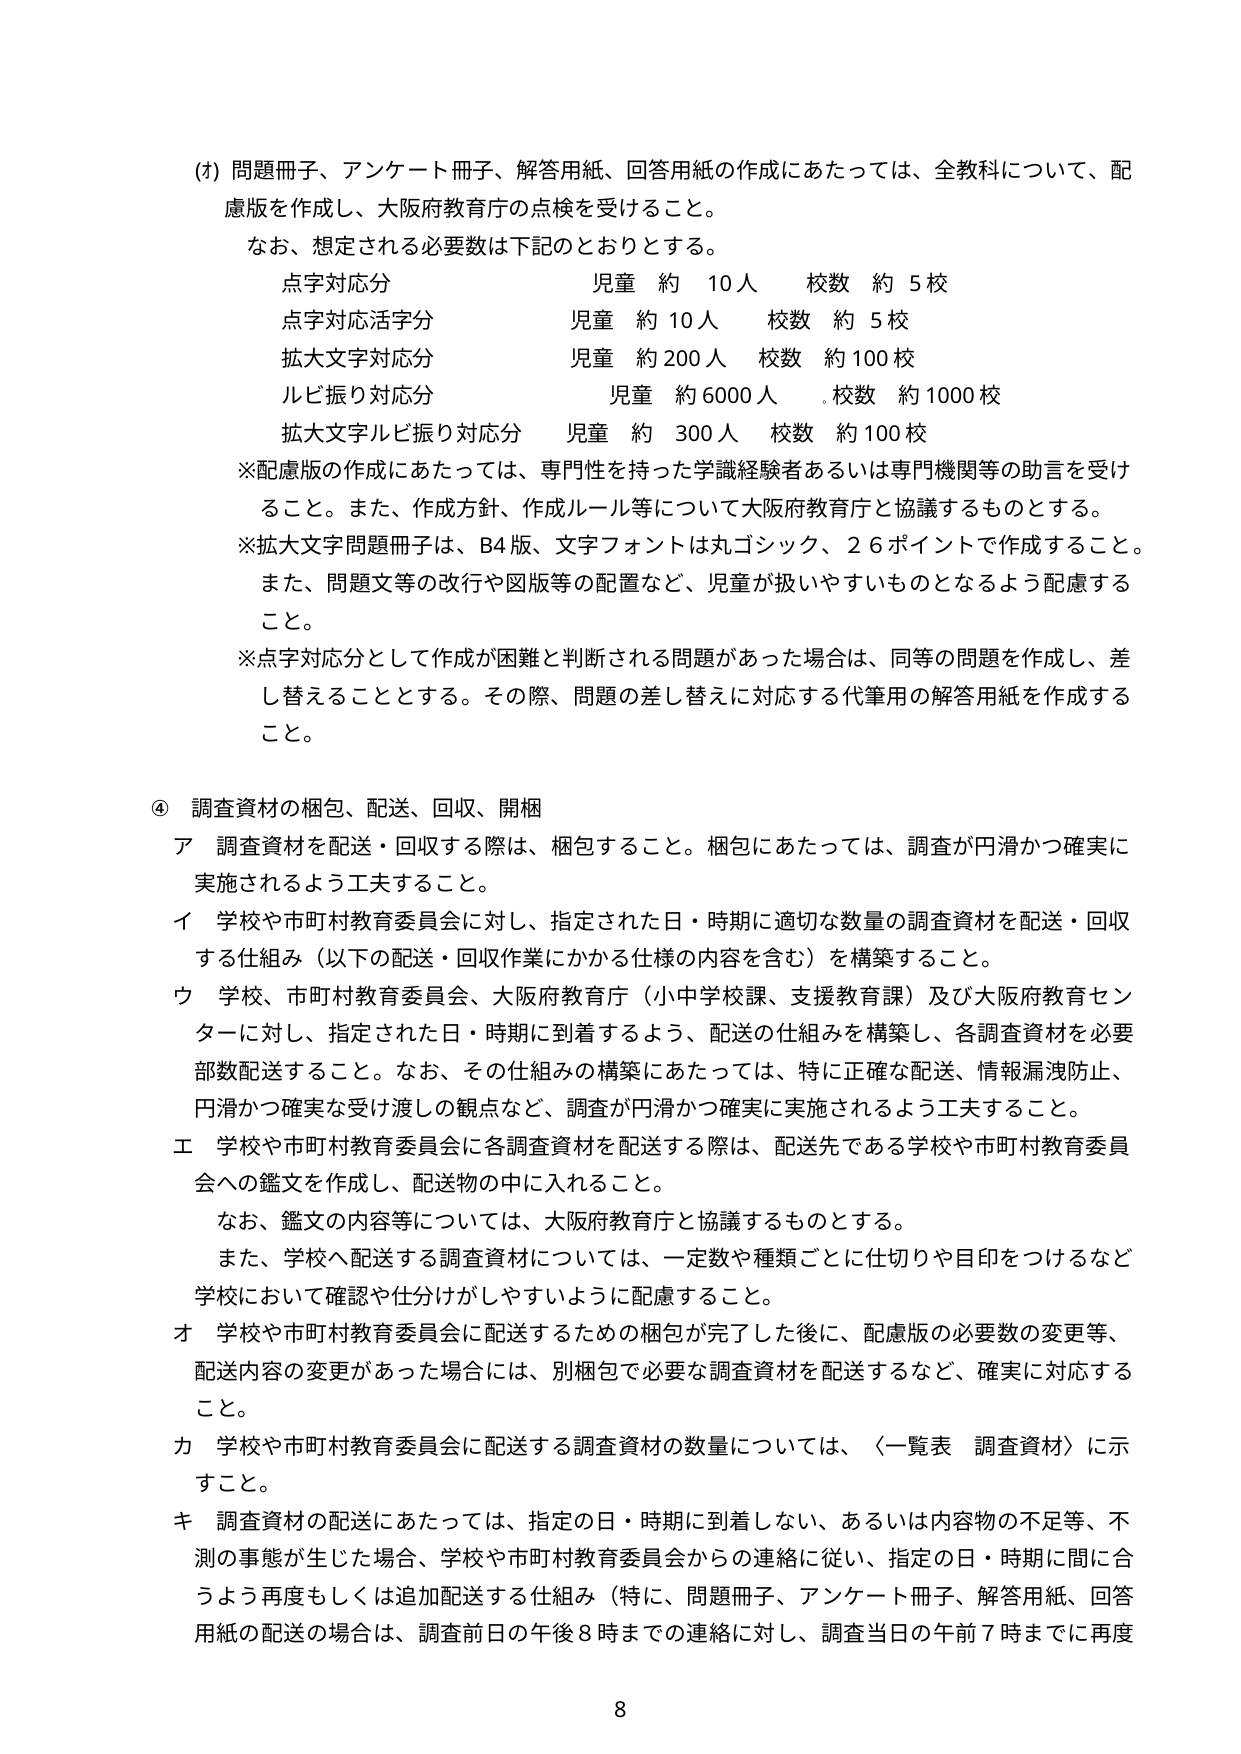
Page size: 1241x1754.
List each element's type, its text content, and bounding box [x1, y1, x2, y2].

text また、学校へ配送する調査資材については、一定数や種類ごとに仕切りや目印をつけるなど、学校において確認や仕分けがしやすいように配慮すること。 [194, 1238, 1134, 1313]
text イ 学校や市町村教育委員会に対し、指定された日・時期に適切な数量の調査資材を配送・回収する仕組み（以下の配送・回収作業にかかる仕様の内容を含む）を構築すること。 [172, 901, 1134, 976]
text オ 学校や市町村教育委員会に配送するための梱包が完了した後に、配慮版の必要数の変更等、配送内容の変更があった場合には、別梱包で必要な調査資材を配送するなど、確実に対応すること。 [172, 1313, 1134, 1426]
text ウ 学校、市町村教育委員会、大阪府教育庁（小中学校課、支援教育課）及び大阪府教育センターに対し、指定された日・時期に到着するよう、配送の仕組みを構築し、各調査資材を必要部数配送すること。なお、その仕組みの構築にあたっては、特に正確な配送、情報漏洩防止、円滑かつ確実な受け渡しの観点など、調査が円滑かつ確実に実施されるよう工夫すること。 [172, 976, 1134, 1126]
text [172, 1501, 1134, 1651]
text ※拡大文字問題冊子は、B4版、文字フォントは丸ゴシック、２６ポイントで作成すること。また、問題文等の改行や図版等の配置など、児童が扱いやすいものとなるよう配慮すること。 [238, 526, 1134, 638]
text 点字対応活字分 児童 約 10人 校数 約 5校 [106, 301, 1134, 338]
text (ｵ) 問題冊子、アンケート冊子、解答用紙、回答用紙の作成にあたっては、全教科について、配慮版を作成し、大阪府教育庁の点検を受けること。 [195, 151, 1134, 226]
text ルビ振り対応分 児童 約 6000人 。校数 約 1000校 [106, 376, 1134, 413]
text ※点字対応分として作成が困難と判断される問題があった場合は、同等の問題を作成し、差し替えることとする。その際、問題の差し替えに対応する代筆用の解答用紙を作成すること。 [238, 638, 1134, 751]
text ④ 調査資材の梱包、配送、回収、開梱 [106, 788, 1134, 826]
text カ 学校や市町村教育委員会に配送する調査資材の数量については、〈一覧表 調査資材〉に示すこと。 [172, 1426, 1134, 1501]
text なお、鑑文の内容等については、大阪府教育庁と協議するものとする。 [172, 1201, 1134, 1238]
text 拡大文字対応分 児童 約 200人 校数 約 100校 [106, 338, 1134, 376]
text 点字対応分 児童 約 10人 校数 約 5校 [106, 263, 1134, 301]
text エ 学校や市町村教育委員会に各調査資材を配送する際は、配送先である学校や市町村教育委員会への鑑文を作成し、配送物の中に入れること。 [172, 1126, 1134, 1201]
text ア 調査資材を配送・回収する際は、梱包すること。梱包にあたっては、調査が円滑かつ確実に実施されるよう工夫すること。 [172, 826, 1134, 901]
text ※配慮版の作成にあたっては、専門性を持った学識経験者あるいは専門機関等の助言を受けること。また、作成方針、作成ルール等について大阪府教育庁と協議するものとする。 [238, 451, 1134, 526]
text 拡大文字ルビ振り対応分 児童 約 300人 校数 約 100校 [106, 413, 1134, 451]
text なお、想定される必要数は下記のとおりとする。 [106, 226, 1134, 263]
